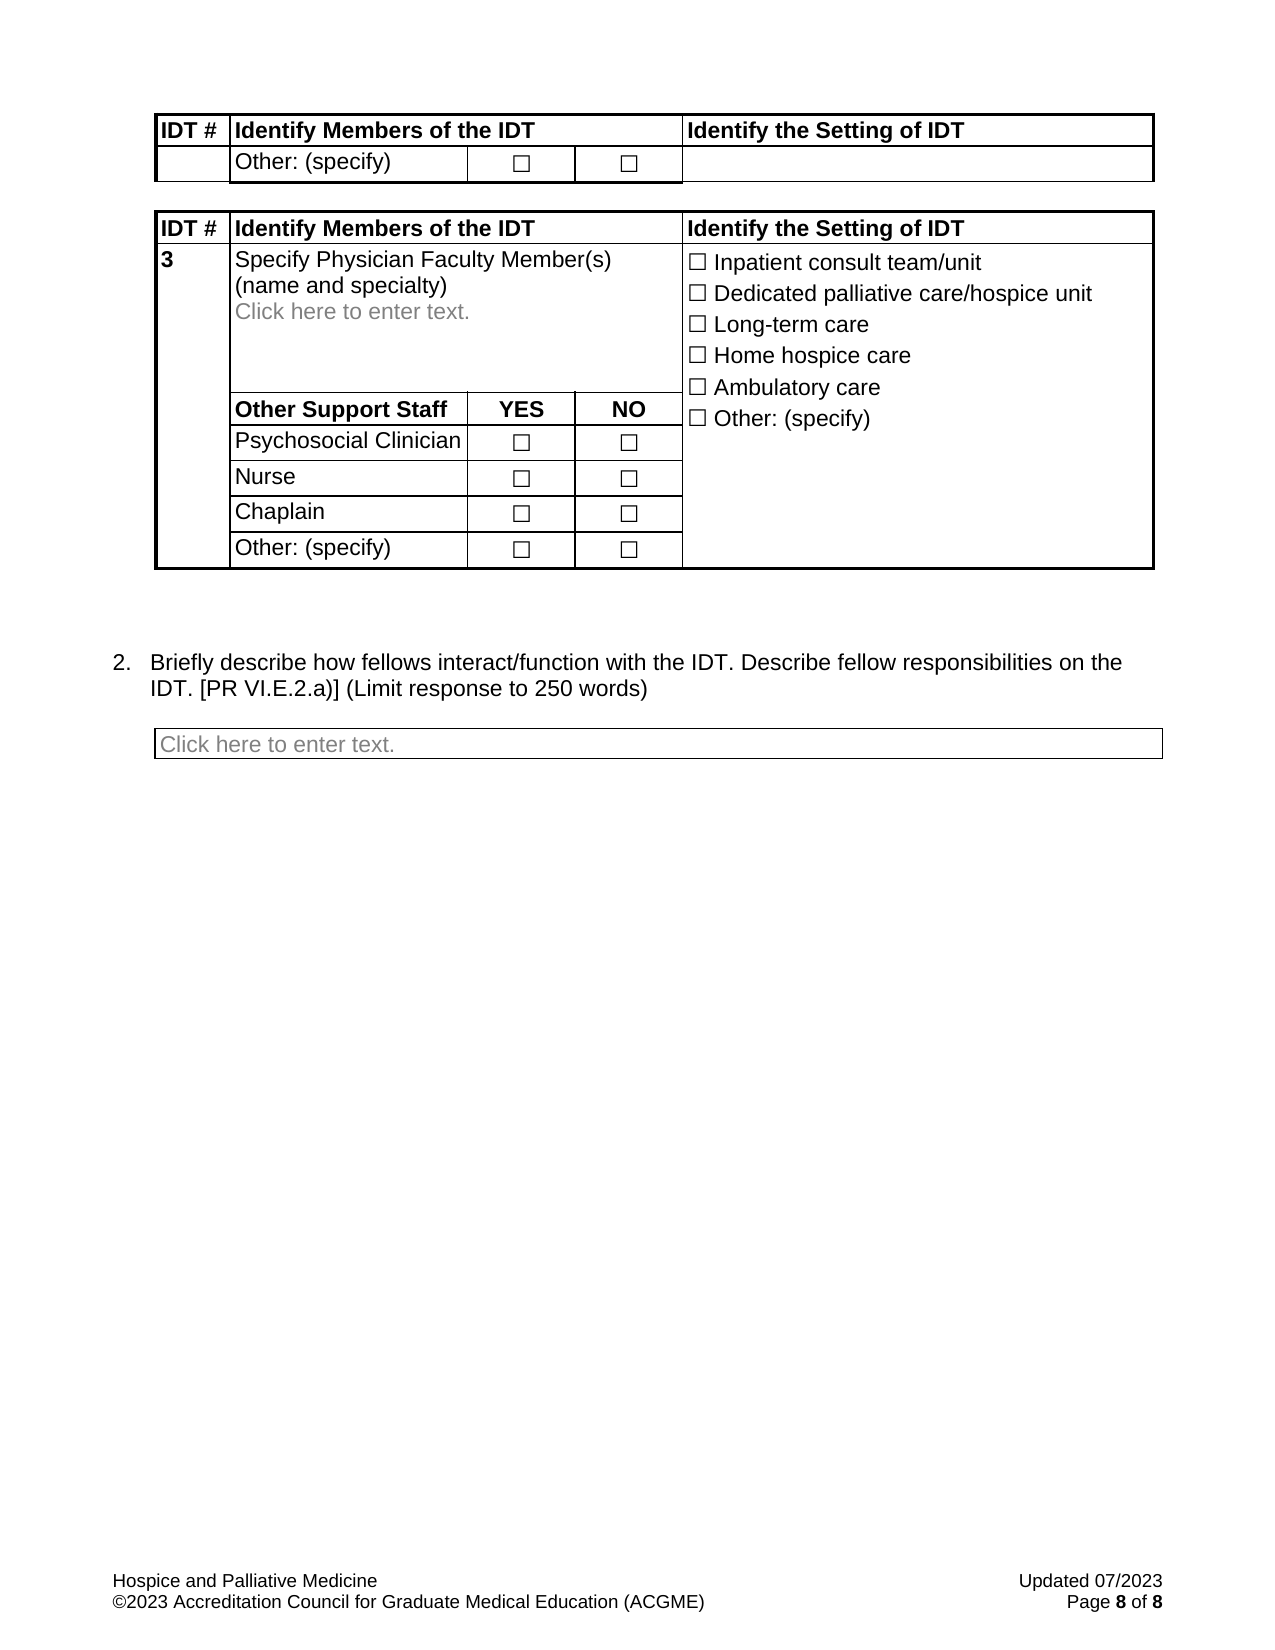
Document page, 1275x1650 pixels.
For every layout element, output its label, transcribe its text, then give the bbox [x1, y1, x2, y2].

table_header Identify Members of the IDT [231, 213, 682, 242]
table_cell NO [576, 393, 682, 424]
table_cell Psychosocial Clinician [231, 426, 467, 459]
table_header IDT # [158, 116, 229, 145]
list Briefly describe how fellows interact/function with the IDT. Describe fellow responsibilities on the IDT. [PR VI.E.2.a)] (Limit response to 250 words) [112, 649, 1162, 702]
table_cell YES [468, 393, 574, 424]
table_cell Other: [231, 147, 467, 181]
table_cell Nurse [231, 461, 467, 495]
table_header Identify Members of the IDT [231, 116, 682, 145]
table_header IDT # [158, 213, 229, 242]
table_cell Other: [231, 533, 467, 567]
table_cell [683, 244, 1152, 567]
table_header Identify the Setting of IDT [683, 213, 1152, 242]
table_cell 3 [158, 244, 229, 567]
table_header Identify the Setting of IDT [683, 116, 1152, 145]
table_cell Other Support Staff [231, 393, 467, 424]
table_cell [231, 244, 682, 391]
table_cell Chaplain [231, 497, 467, 531]
